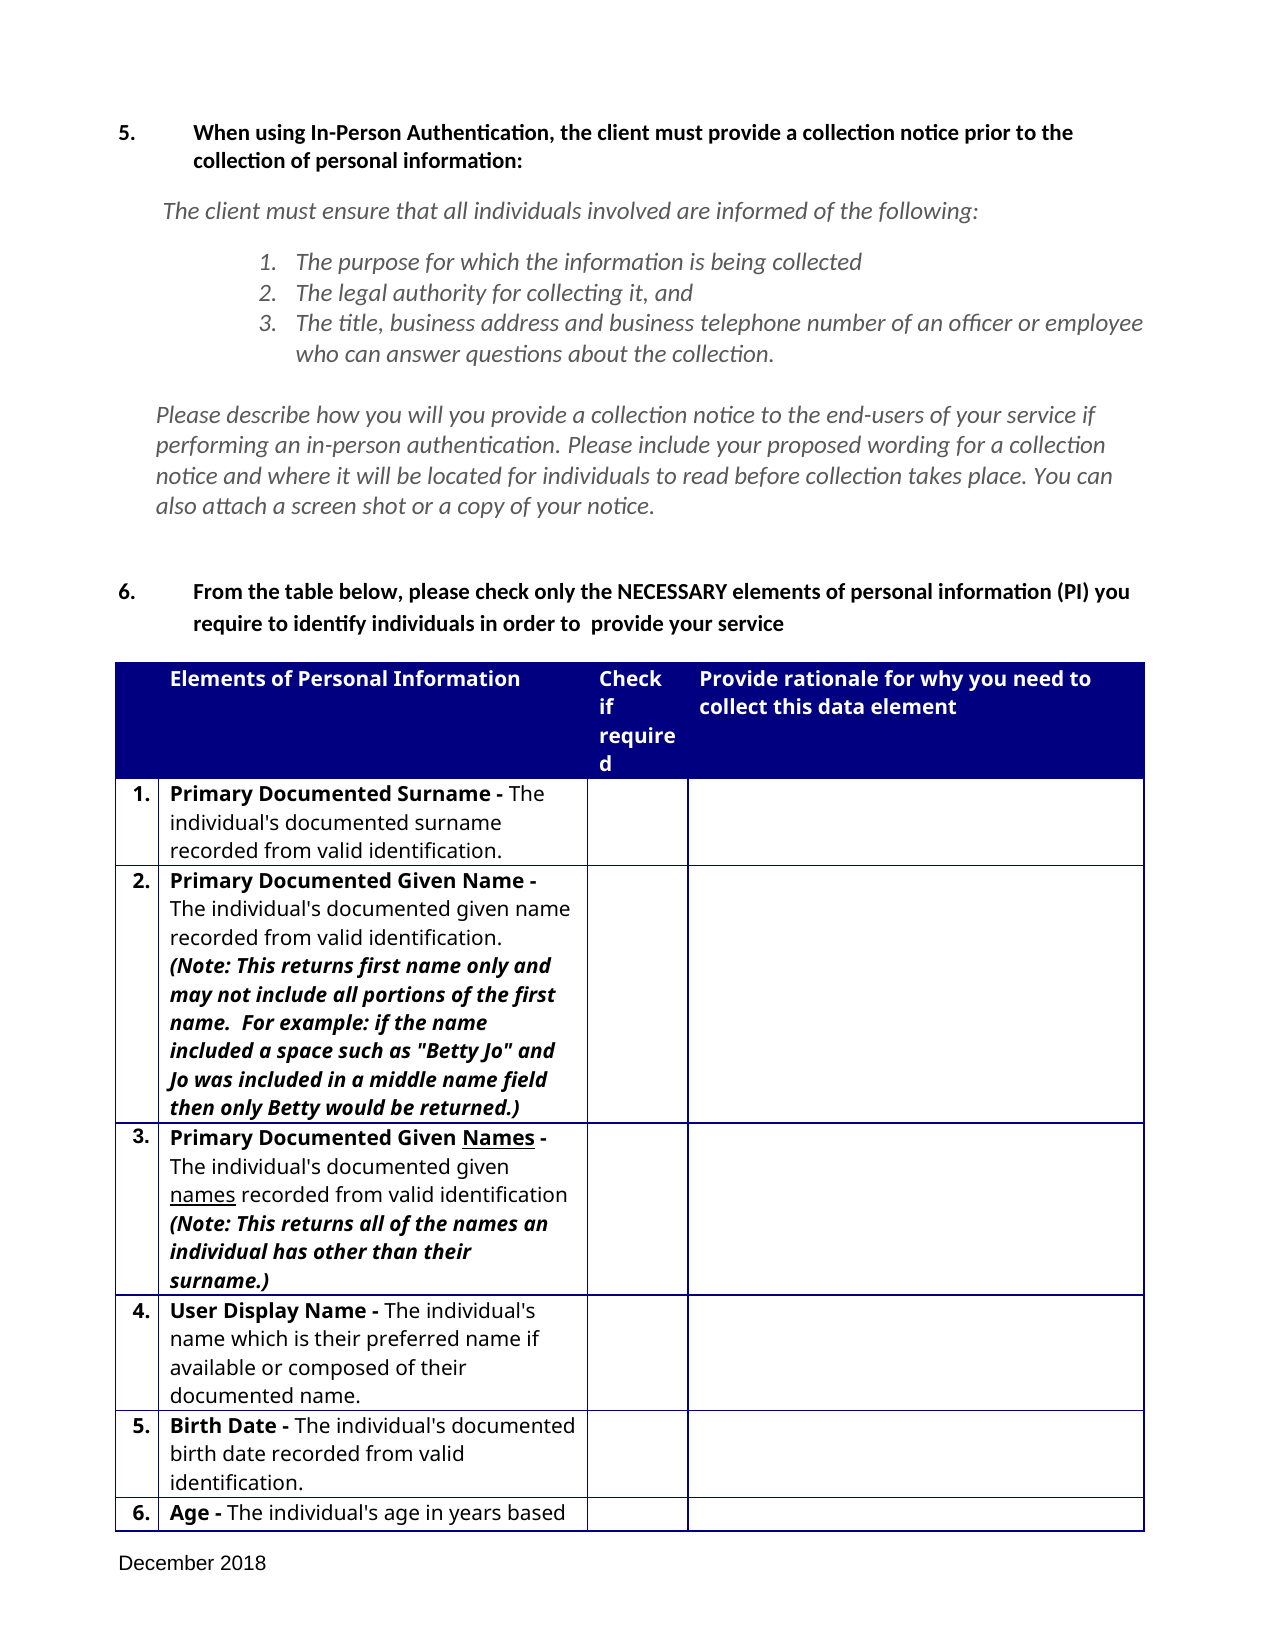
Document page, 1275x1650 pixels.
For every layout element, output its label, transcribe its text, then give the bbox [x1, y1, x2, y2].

table_cell [689, 1296, 1143, 1409]
table_cell [116, 1296, 158, 1409]
table_cell User Display Name - The individual's name which is their preferred name if available or composed of their documented name. [159, 1296, 587, 1409]
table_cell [159, 1498, 587, 1530]
table_header Check if required [588, 664, 687, 778]
table_cell [116, 1124, 158, 1294]
table_cell [689, 1498, 1143, 1530]
table_cell [588, 1411, 687, 1496]
table_cell [588, 1124, 687, 1294]
text Please describe how you will you provide a collection notice to the end-users of your service if performing an in-person authentication. Please include your proposed wording for a collection notice and where it will be located for individuals to read before collection takes place. You can also attach a screen shot or a copy of your notice. [156, 399, 1157, 521]
table_cell [588, 779, 687, 864]
table_cell [689, 1411, 1143, 1496]
table_cell Birth Date - The individual's documented birth date recorded from valid identification. [159, 1411, 587, 1496]
list When using In-Person Authentication, the client must provide a collection notice prior to the collection of personal information: [118, 118, 1157, 174]
list From the table below, please check only the NECESSARY elements of personal information (PI) you require to identify individuals in order to provide your service [118, 577, 1157, 637]
table_cell [588, 1296, 687, 1409]
table_cell [689, 1124, 1143, 1294]
table_header Elements of Personal Information [159, 664, 587, 778]
table_cell [116, 779, 158, 864]
table_cell [116, 866, 158, 1122]
table_cell [588, 1498, 687, 1530]
table_cell [116, 1411, 158, 1496]
table_header Provide rationale for why you need to collect this data element [689, 664, 1143, 778]
list The legal authority for collecting it, and [258, 277, 1157, 307]
table_header [116, 664, 158, 778]
table_cell Primary Documented Given Name - The individual's documented given name recorded from valid identification. (Note: This returns first name only and may not include all portions of the first name. For example: if the name included a space such as "Betty Jo" and Jo was included in a middle name field then only Betty would be returned.) [159, 866, 587, 1122]
list The purpose for which the information is being collected [258, 246, 1157, 277]
table_cell [689, 779, 1143, 864]
list The title, business address and business telephone number of an officer or employee who can answer questions about the collection. [258, 307, 1157, 368]
table_cell [116, 1498, 158, 1530]
table_cell [689, 866, 1143, 1122]
table_cell Primary Documented Given Names - The individual's documented given names recorded from valid identification (Note: This returns all of the names an individual has other than their surname.) [159, 1124, 587, 1294]
table_cell Primary Documented Surname - The individual's documented surname recorded from valid identification. [159, 779, 587, 864]
text The client must ensure that all individuals involved are informed of the following: [162, 195, 1157, 226]
table_cell [588, 866, 687, 1122]
